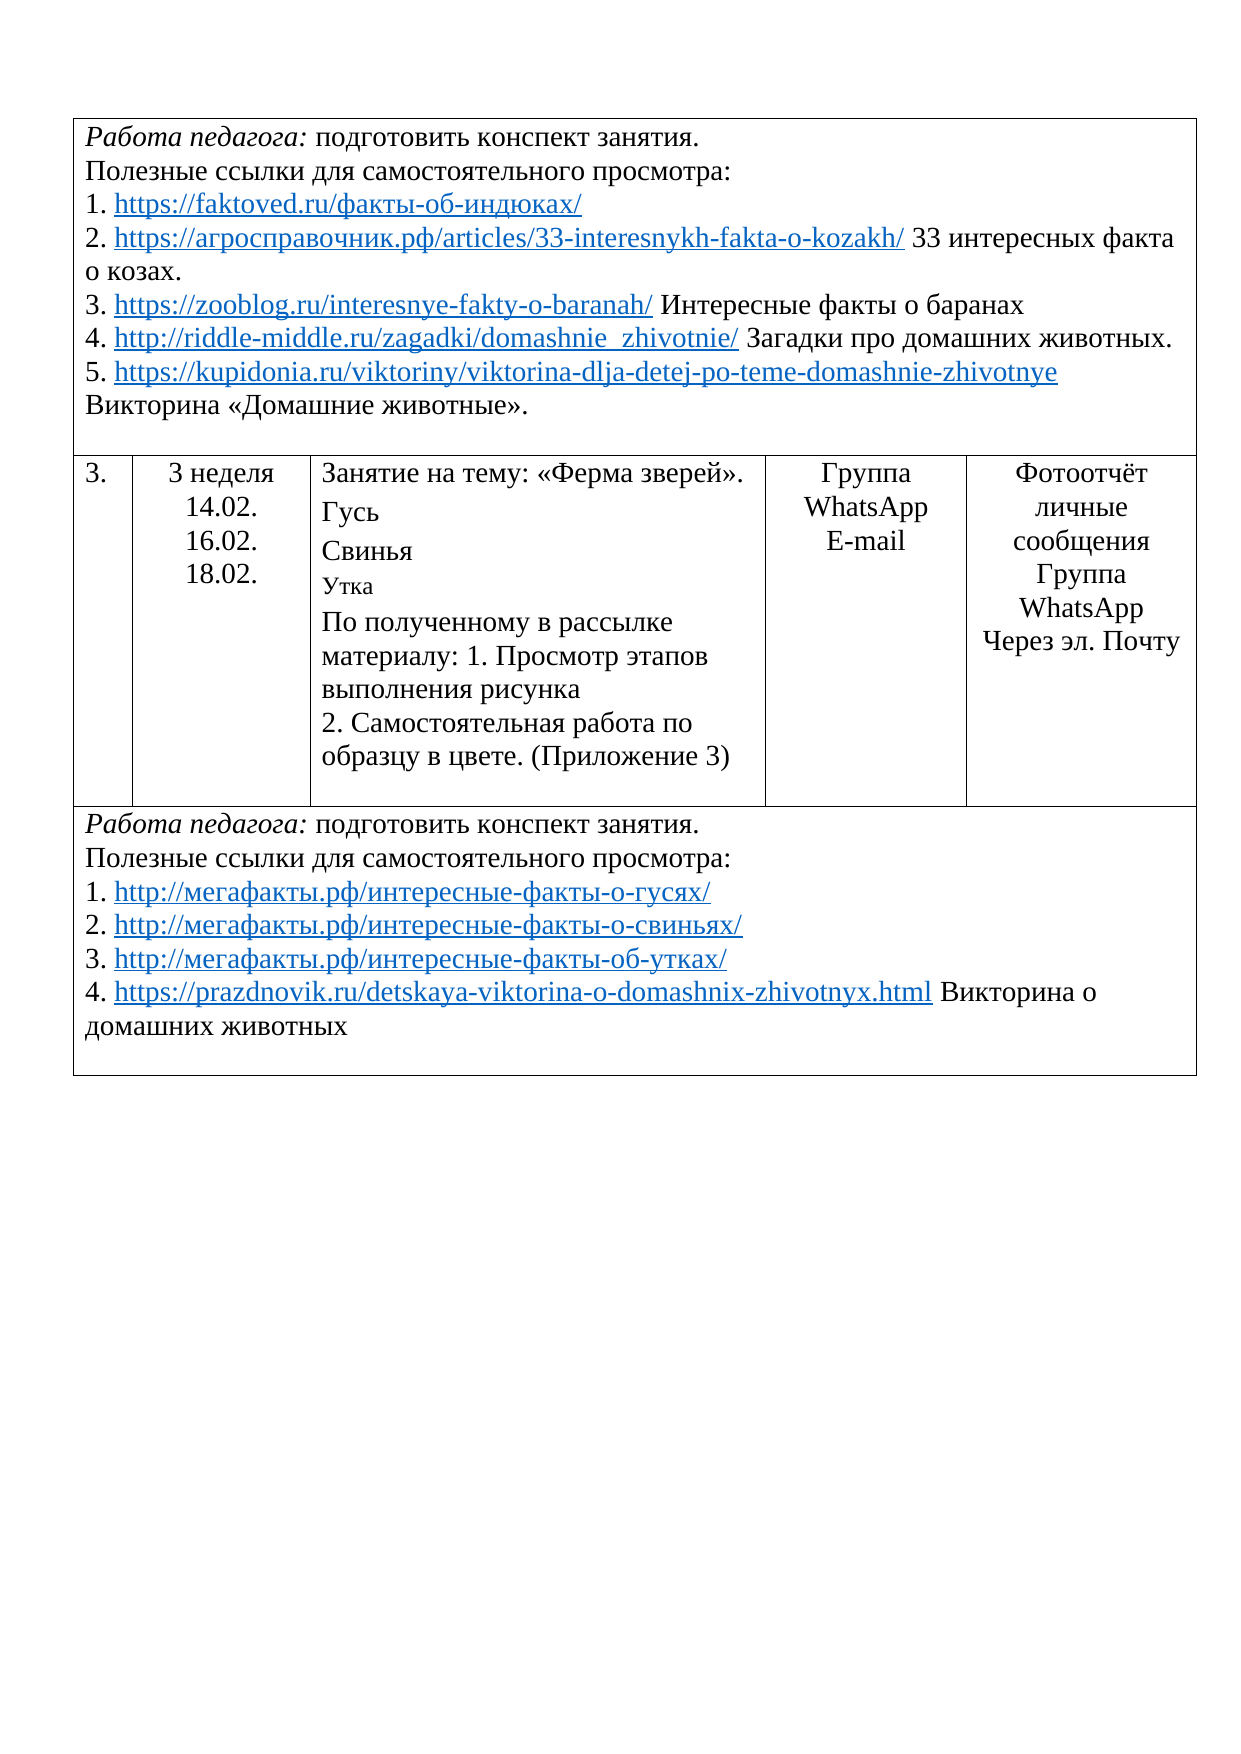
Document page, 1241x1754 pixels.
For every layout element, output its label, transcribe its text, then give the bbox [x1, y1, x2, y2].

table_cell 3. [74, 456, 132, 806]
table_cell Занятие на тему: «Ферма зверей». Гусь Свинья Утка По полученному в рассылке материалу: 1. Просмотр этапов выполнения рисунка 2. Самостоятельная работа по образцу в цвете. (Приложение 3) [311, 456, 765, 806]
table_cell Группа WhatsApp E-mail [766, 456, 966, 806]
table_cell 3 неделя 14.02. 16.02. 18.02. [133, 456, 310, 806]
table_cell Работа педагога: подготовить конспект занятия. Полезные ссылки для самостоятельного просмотра: 1. http://мегафакты.рф/интересные-факты-о-гусях/ 2. http://мегафакты.рф/интересные-факты-о-свиньях/ 3. http://мегафакты.рф/интересные-факты-об-утках/ 4. https://prazdnovik.ru/detskaya-viktorina-o-domashnix-zhivotnyx.html Викторина о домашних животных [74, 807, 1196, 1075]
table_cell Работа педагога: подготовить конспект занятия. Полезные ссылки для самостоятельного просмотра: 1. https://faktoved.ru/факты-об-индюках/ 2. https://агросправочник.рф/articles/33-interesnykh-fakta-o-kozakh/ 33 интересных факта о козах. 3. https://zooblog.ru/interesnye-fakty-o-baranah/ Интересные факты о баранах 4. http://riddle-middle.ru/zagadki/domashnie_zhivotnie/ Загадки про домашних животных. 5. https://kupidonia.ru/viktoriny/viktorina-dlja-detej-po-teme-domashnie-zhivotnye Викторина «Домашние животные». [74, 119, 1196, 454]
table_cell Фотоотчёт личные сообщения Группа WhatsApp Через эл. Почту [967, 456, 1196, 806]
